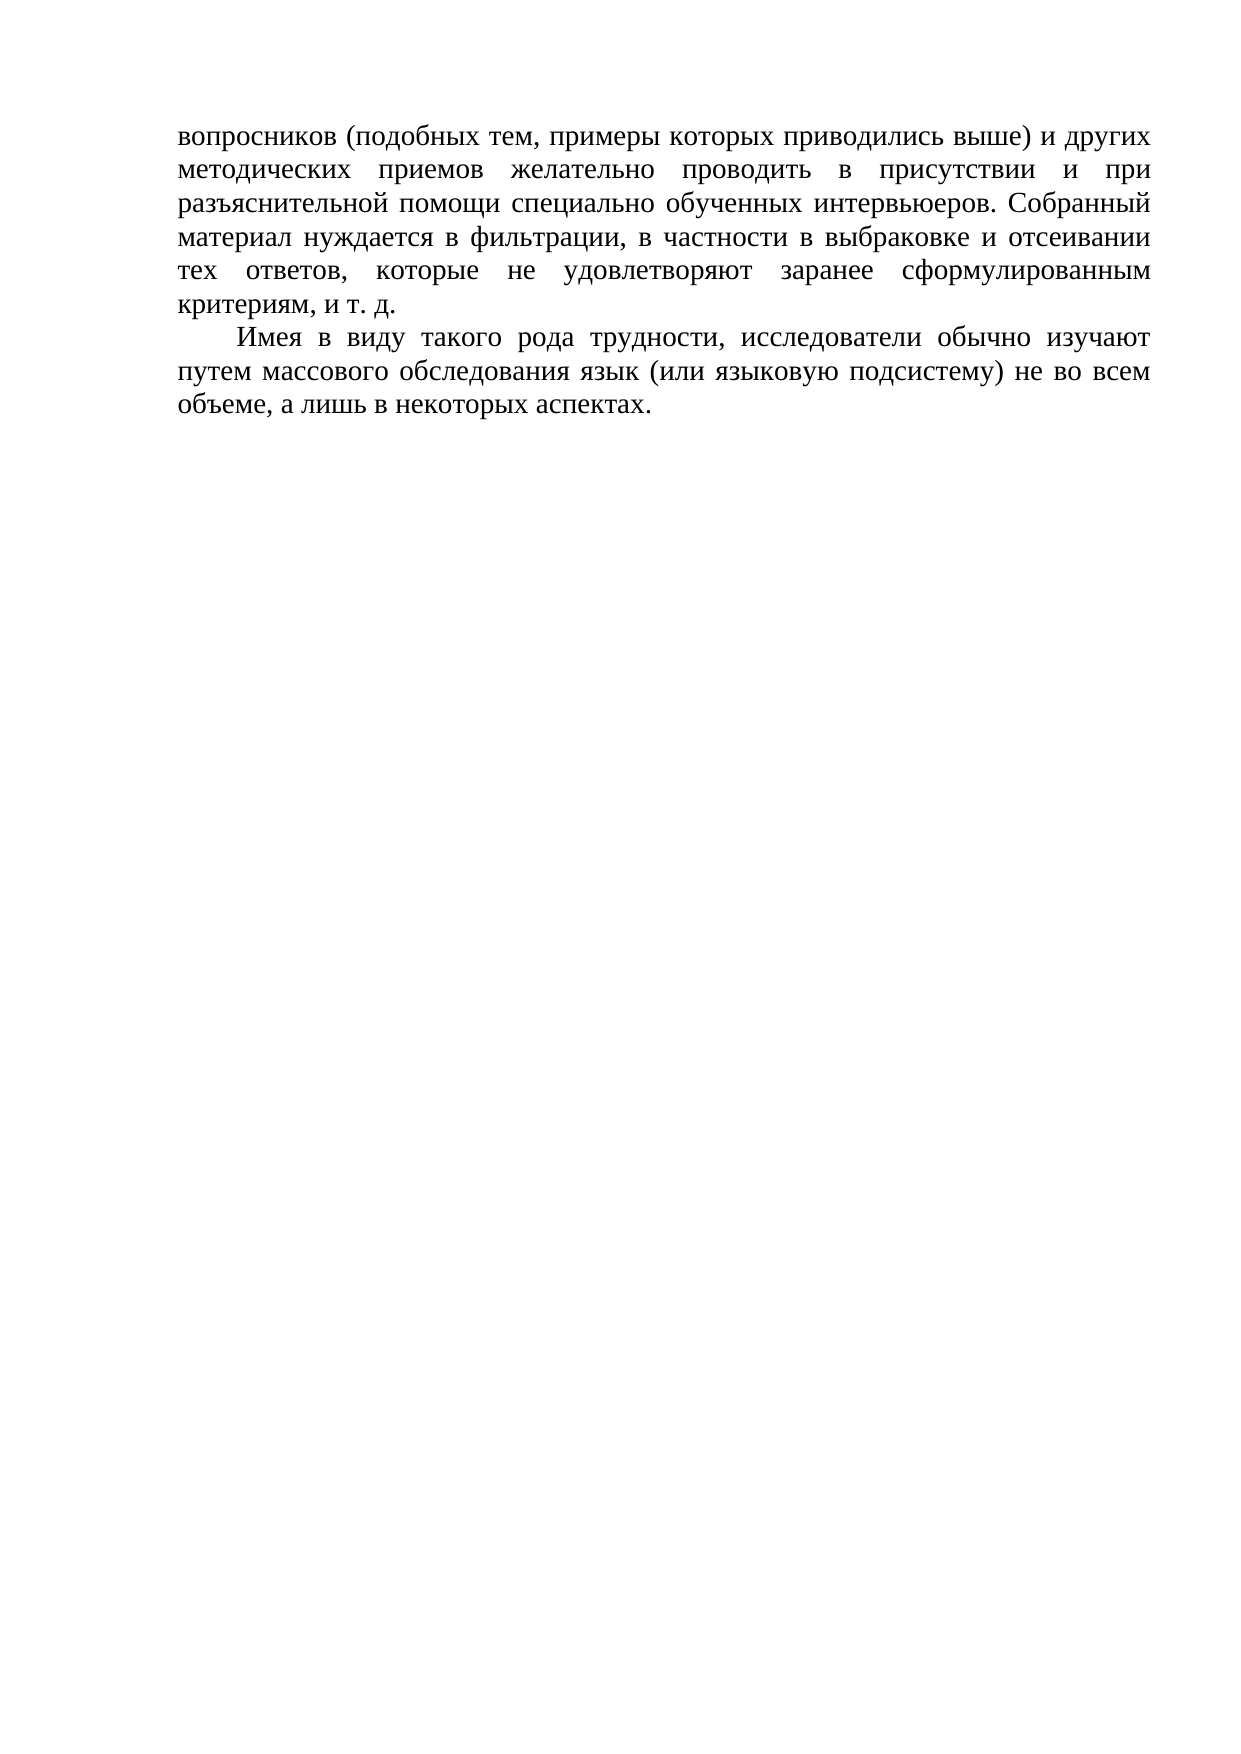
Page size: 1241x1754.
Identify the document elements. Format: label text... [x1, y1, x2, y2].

text Имея в виду такого рода трудности, исследователи обычно изучают путем массового обследования язык (или языковую подсистему) не во всем объеме, а лишь в некоторых аспектах. [177, 319, 1152, 420]
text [177, 118, 1152, 319]
